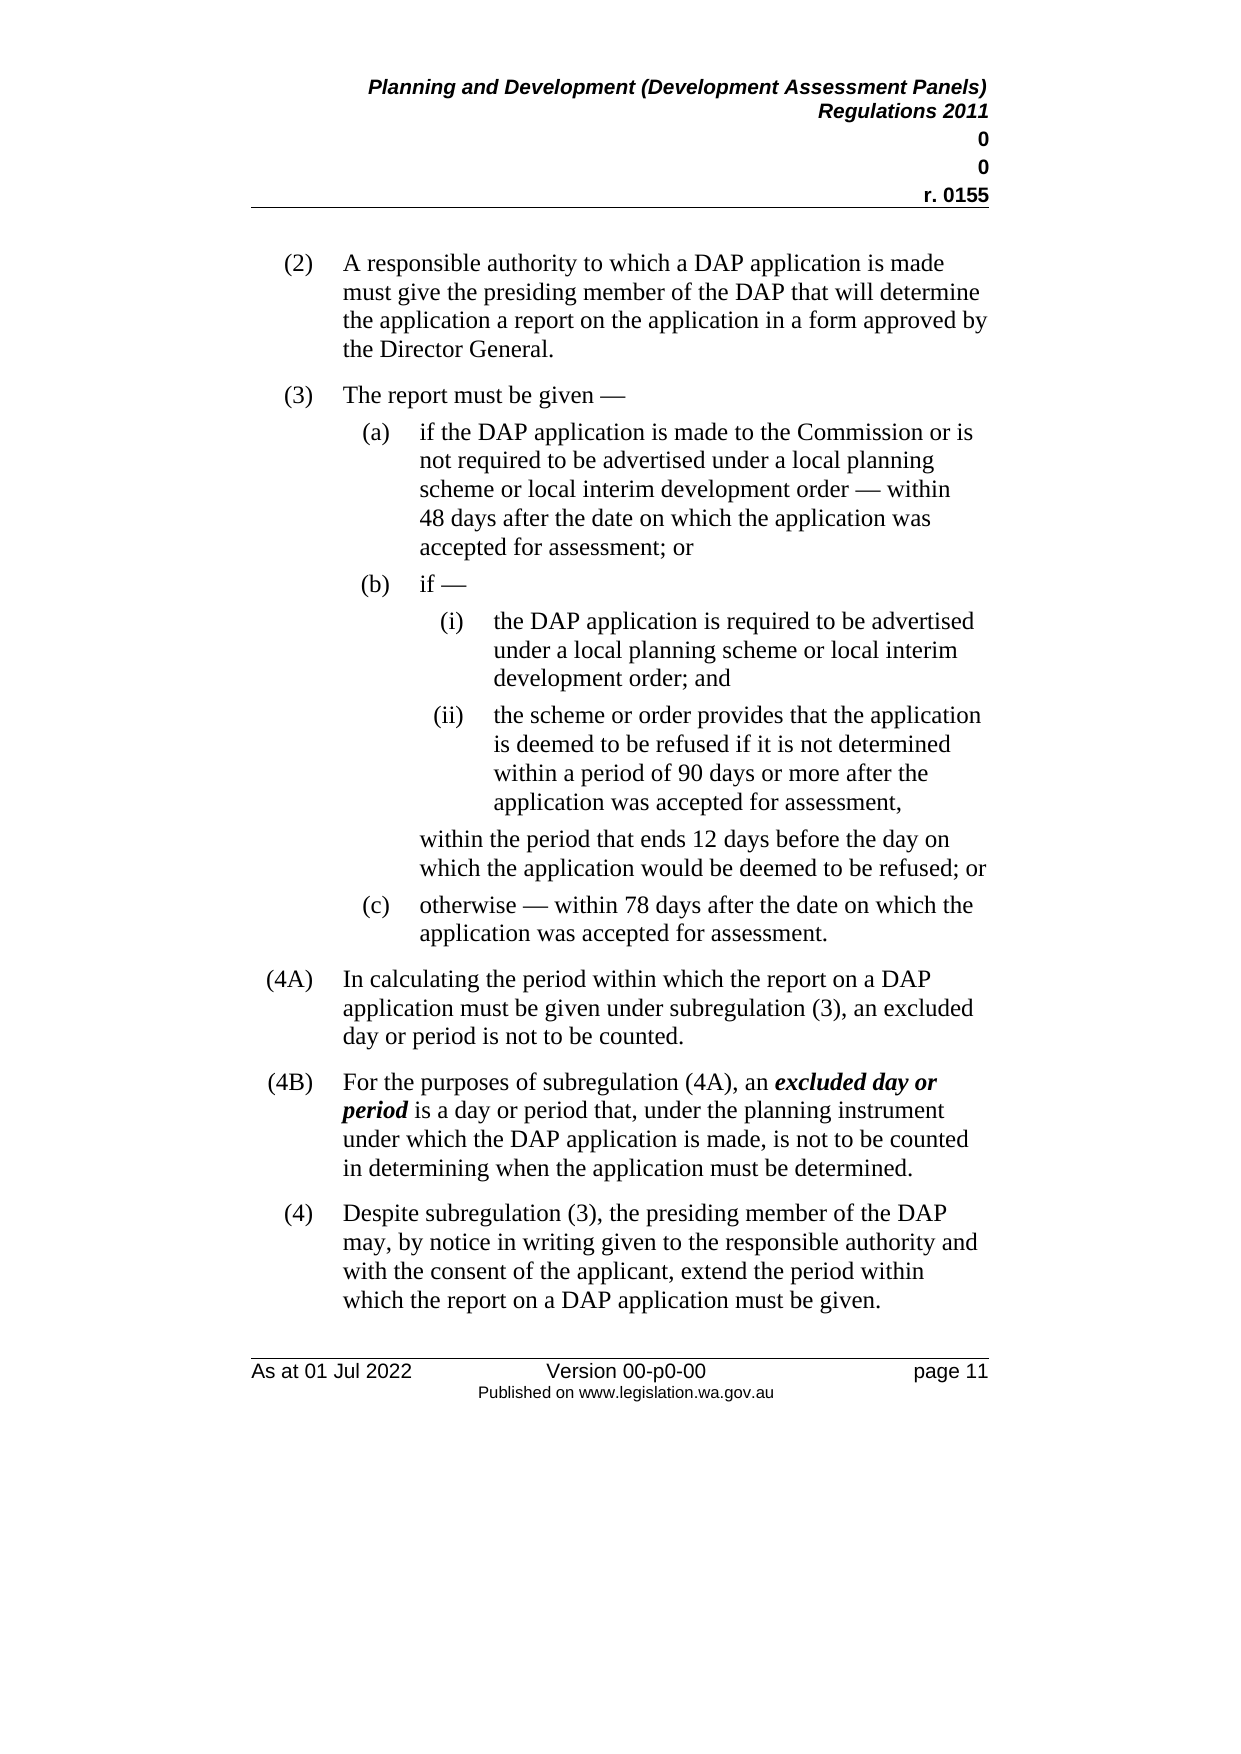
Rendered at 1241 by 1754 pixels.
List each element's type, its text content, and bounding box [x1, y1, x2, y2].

text (3) The report must be given — [251, 380, 989, 408]
text (4) Despite subregulation (3), the presiding member of the DAP may, by notice in writing given to the responsible authority and with the consent of the applicant, extend the period within which the report on a DAP application must be given. [251, 1198, 989, 1313]
text within the period that ends 12 days before the day on which the application would be deemed to be refused; or [251, 824, 989, 881]
text (ii) the scheme or order provides that the application is deemed to be refused if it is not determined within a period of 90 days or more after the application was accepted for assessment, [251, 701, 989, 816]
text (4A) In calculating the period within which the report on a DAP application must be given under subregulation (3), an excluded day or period is not to be counted. [251, 964, 989, 1050]
text (c) otherwise — within 78 days after the date on which the application was accepted for assessment. [251, 890, 989, 947]
text (a) if the DAP application is made to the Commission or is not required to be advertised under a local planning scheme or local interim development order — within 48 days after the date on which the application was accepted for assessment; or [251, 417, 989, 561]
text (i) the DAP application is required to be advertised under a local planning scheme or local interim development order; and [251, 606, 989, 692]
text (b) if — [251, 569, 989, 598]
text (2) A responsible authority to which a DAP application is made must give the presiding member of the DAP that will determine the application a report on the application in a form approved by the Director General. [251, 248, 989, 363]
text (4B) For the purposes of subregulation (4A), an excluded day or period is a day or period that, under the planning instrument under which the DAP application is made, is not to be counted in determining when the application must be determined. [251, 1067, 989, 1182]
